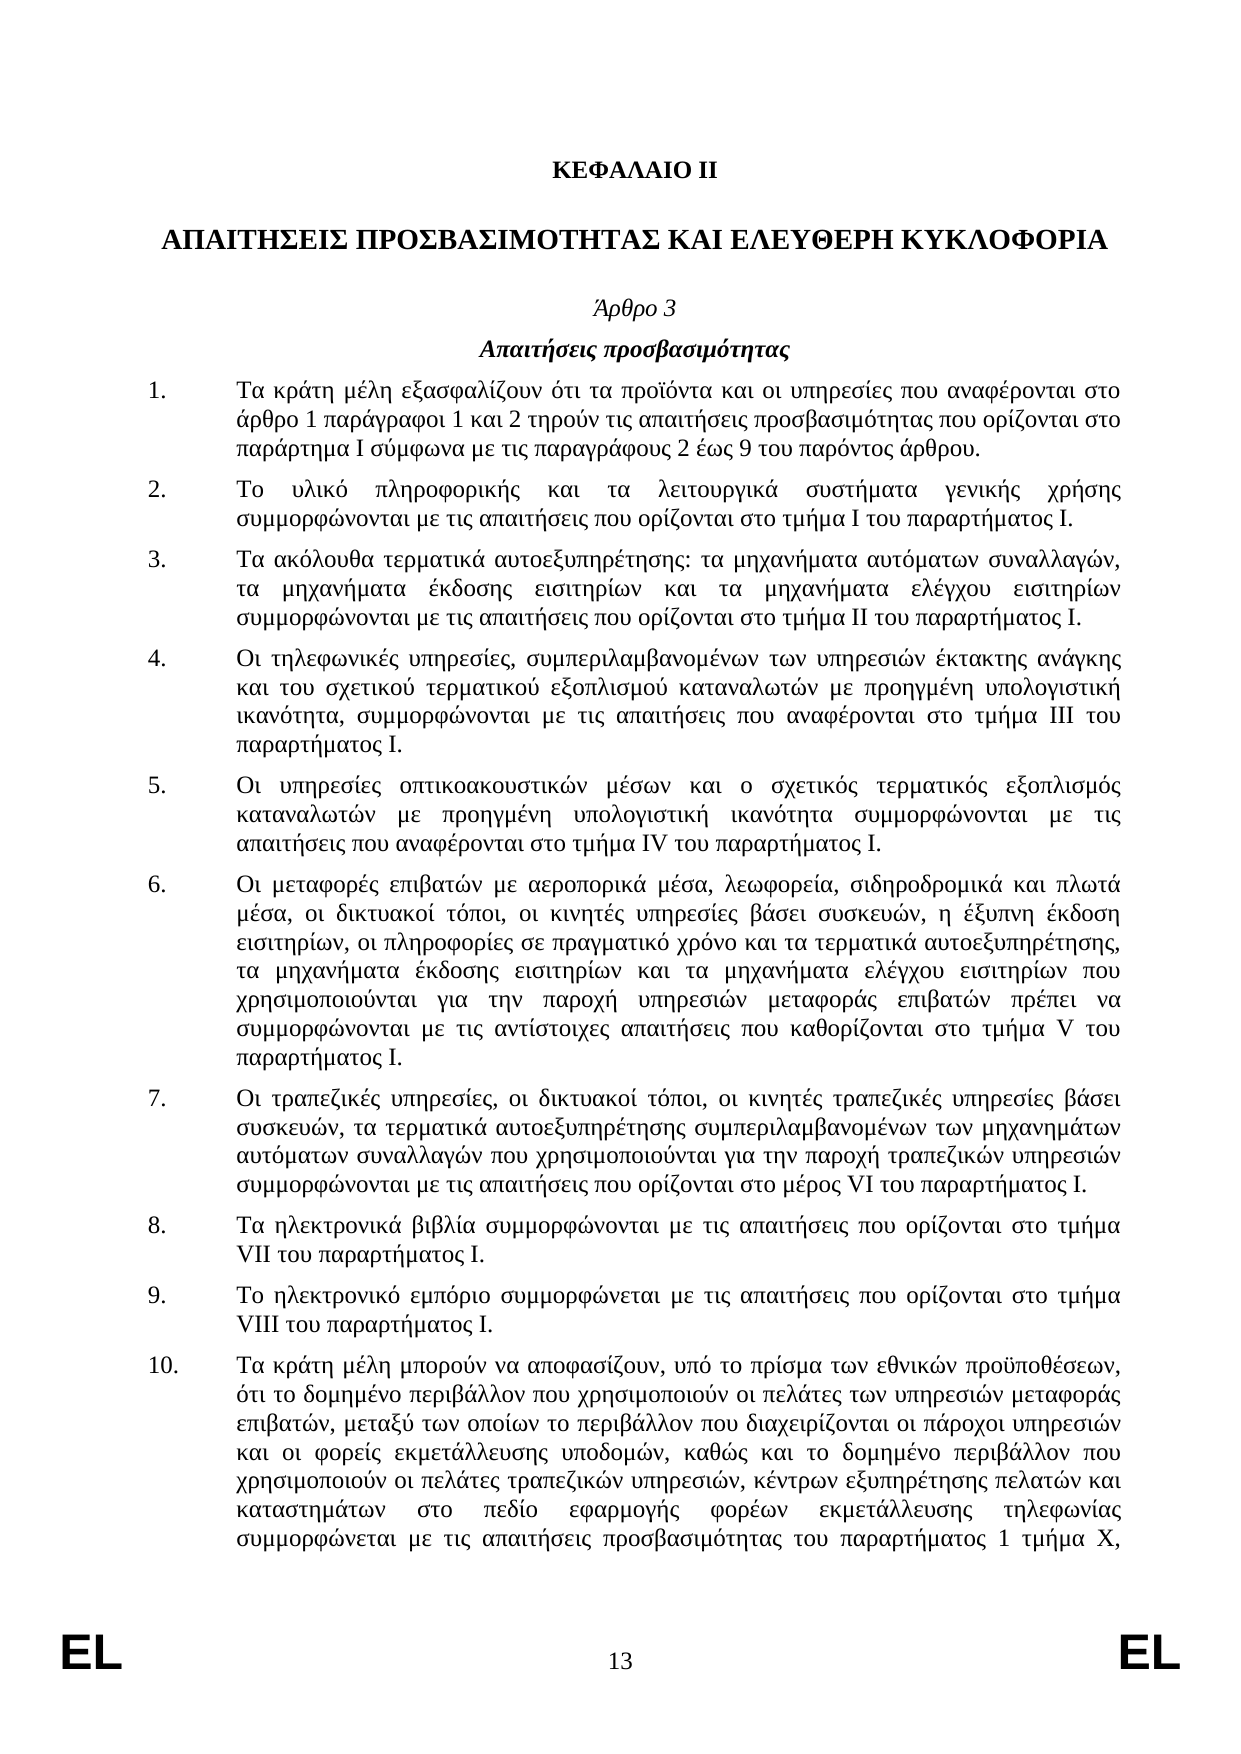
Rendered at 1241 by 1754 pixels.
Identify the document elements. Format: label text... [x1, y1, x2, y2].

text Άρθρο 3 [148, 293, 1122, 322]
text ΑΠΑΙΤΗΣΕΙΣ ΠΡΟΣΒΑΣΙΜΟΤΗΤΑΣ ΚΑΙ ΕΛΕΥΘΕΡΗ ΚΥΚΛΟΦΟΡΙΑ [148, 222, 1122, 255]
text ΚΕΦΑΛΑΙΟ II [148, 156, 1122, 184]
text 4. Οι τηλεφωνικές υπηρεσίες, συμπεριλαμβανομένων των υπηρεσιών έκτακτης ανάγκης και του σχετικού τερματικού εξοπλισμού καταναλωτών με προηγμένη υπολογιστική ικανότητα, συμμορφώνονται με τις απαιτήσεις που αναφέρονται στο τμήμα ΙΙΙ του παραρτήματος Ι. [148, 643, 1122, 758]
text 6. Οι μεταφορές επιβατών με αεροπορικά μέσα, λεωφορεία, σιδηροδρομικά και πλωτά μέσα, οι δικτυακοί τόποι, οι κινητές υπηρεσίες βάσει συσκευών, η έξυπνη έκδοση εισιτηρίων, οι πληροφορίες σε πραγματικό χρόνο και τα τερματικά αυτοεξυπηρέτησης, τα μηχανήματα έκδοσης εισιτηρίων και τα μηχανήματα ελέγχου εισιτηρίων που χρησιμοποιούνται για την παροχή υπηρεσιών μεταφοράς επιβατών πρέπει να συμμορφώνονται με τις αντίστοιχες απαιτήσεις που καθορίζονται στο τμήμα V του παραρτήματος I. [148, 869, 1122, 1070]
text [148, 1350, 1122, 1552]
text Απαιτήσεις προσβασιμότητας [148, 334, 1122, 363]
text 5. Οι υπηρεσίες οπτικοακουστικών μέσων και ο σχετικός τερματικός εξοπλισμός καταναλωτών με προηγμένη υπολογιστική ικανότητα συμμορφώνονται με τις απαιτήσεις που αναφέρονται στο τμήμα IV του παραρτήματος Ι. [148, 770, 1122, 857]
text 2. Το υλικό πληροφορικής και τα λειτουργικά συστήματα γενικής χρήσης συμμορφώνονται με τις απαιτήσεις που ορίζονται στο τμήμα I του παραρτήματος I. [148, 474, 1122, 532]
text 1. Τα κράτη μέλη εξασφαλίζουν ότι τα προϊόντα και οι υπηρεσίες που αναφέρονται στο άρθρο 1 παράγραφοι 1 και 2 τηρούν τις απαιτήσεις προσβασιμότητας που ορίζονται στο παράρτημα Ι σύμφωνα με τις παραγράφους 2 έως 9 του παρόντος άρθρου. [148, 375, 1122, 462]
text 9. Το ηλεκτρονικό εμπόριο συμμορφώνεται με τις απαιτήσεις που ορίζονται στο τμήμα VIIΙ του παραρτήματος I. [148, 1280, 1122, 1338]
text 8. Τα ηλεκτρονικά βιβλία συμμορφώνονται με τις απαιτήσεις που ορίζονται στο τμήμα VII του παραρτήματος I. [148, 1210, 1122, 1268]
text 7. Οι τραπεζικές υπηρεσίες, οι δικτυακοί τόποι, οι κινητές τραπεζικές υπηρεσίες βάσει συσκευών, τα τερματικά αυτοεξυπηρέτησης συμπεριλαμβανομένων των μηχανημάτων αυτόματων συναλλαγών που χρησιμοποιούνται για την παροχή τραπεζικών υπηρεσιών συμμορφώνονται με τις απαιτήσεις που ορίζονται στο μέρος VI του παραρτήματος I. [148, 1083, 1122, 1198]
text 3. Τα ακόλουθα τερματικά αυτοεξυπηρέτησης: τα μηχανήματα αυτόματων συναλλαγών, τα μηχανήματα έκδοσης εισιτηρίων και τα μηχανήματα ελέγχου εισιτηρίων συμμορφώνονται με τις απαιτήσεις που ορίζονται στο τμήμα IΙ του παραρτήματος I. [148, 544, 1122, 630]
